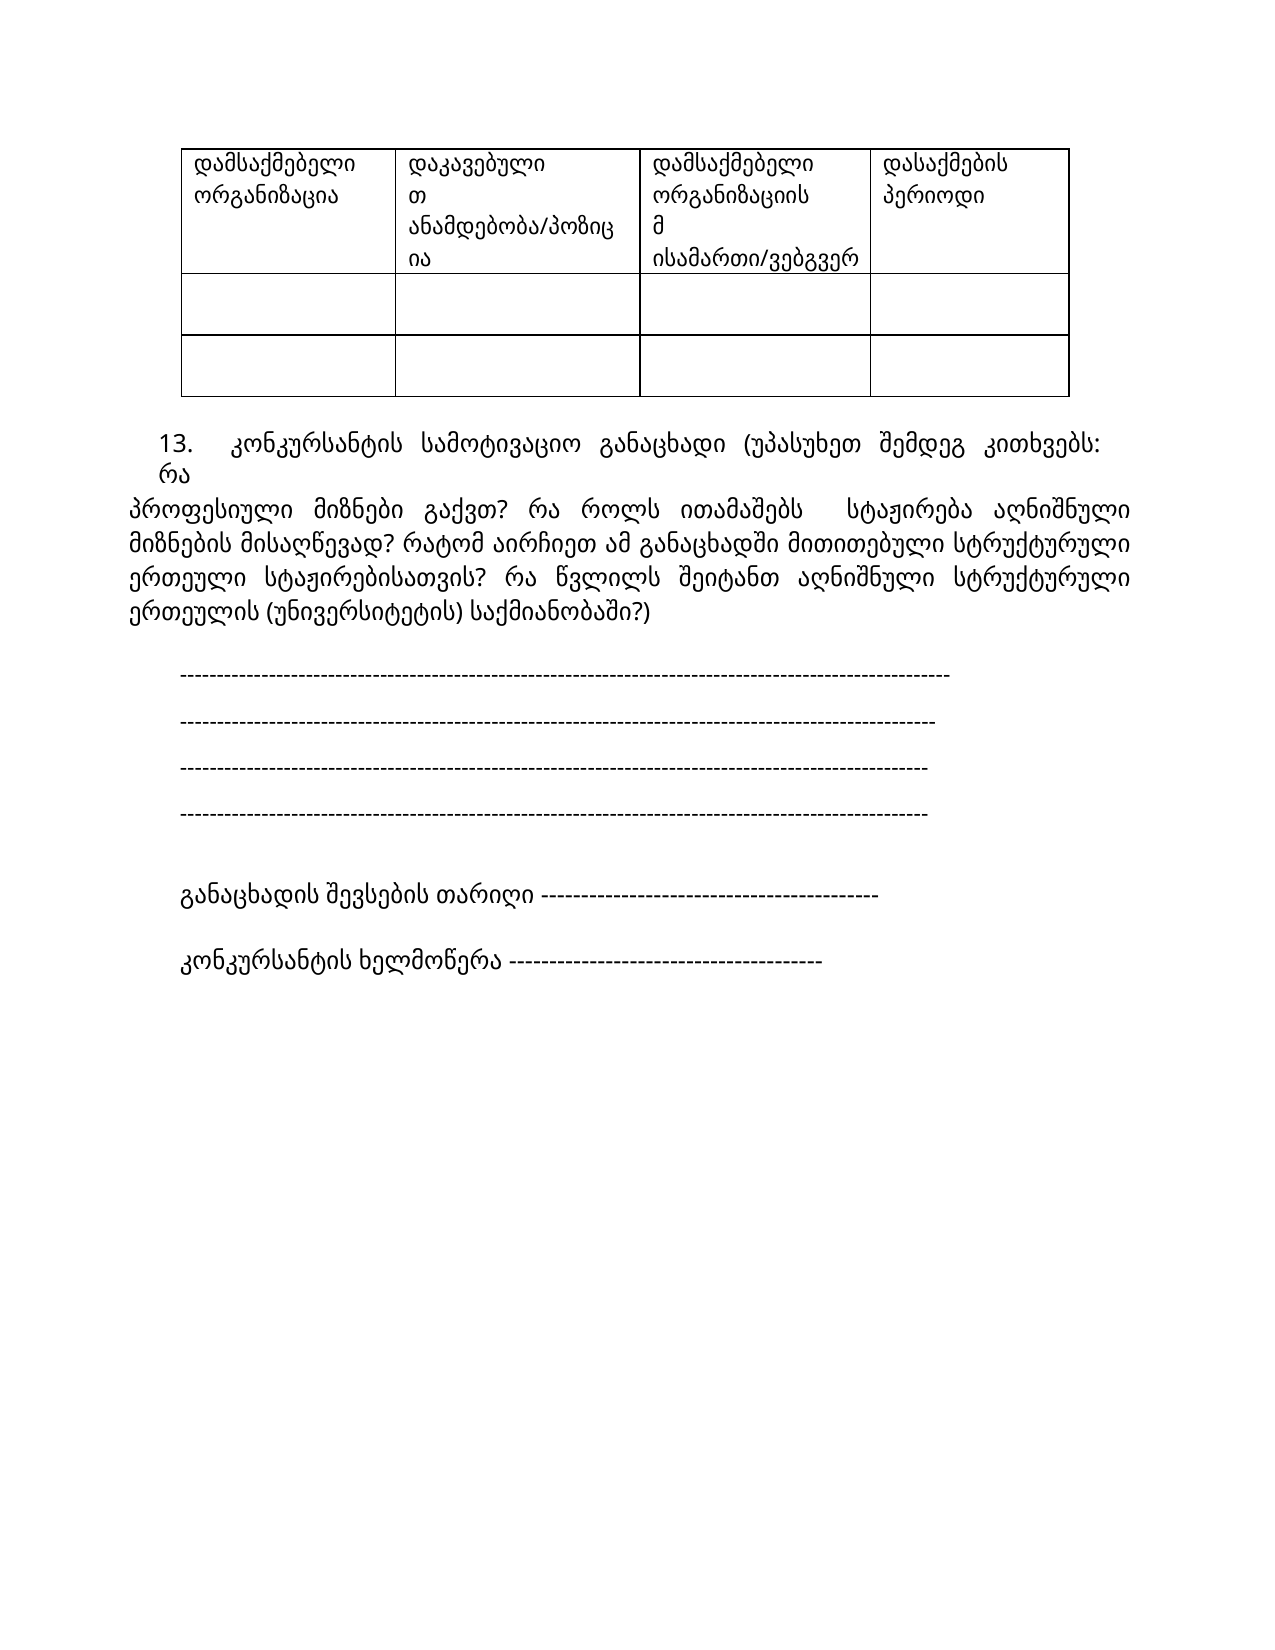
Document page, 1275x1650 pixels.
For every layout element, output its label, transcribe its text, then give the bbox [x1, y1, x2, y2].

text ------------------------------------------------------------------------------------------------------ [179, 705, 1137, 736]
table_cell [182, 274, 395, 334]
text ----------------------------------------------------------------------------------------------------- [179, 797, 1137, 829]
table_cell [182, 336, 395, 396]
text -------------------------------------------------------------------------------------------------------- [179, 658, 1137, 689]
table_cell [871, 336, 1068, 396]
table_cell [641, 336, 870, 396]
table_cell [641, 274, 870, 334]
table_header დამსაქმებელი ორგანიზაციის მისამართი/ვებგვერ დი [641, 150, 870, 273]
table_cell [396, 336, 639, 396]
text პროფესიული მიზნები გაქვთ? რა როლს ითამაშებს სტაჟირება აღნიშნული მიზნების მისაღწევად? რატომ აირჩიეთ ამ განაცხადში მითითებული სტრუქტურული ერთეული სტაჟირებისათვის? რა წვლილს შეიტანთ აღნიშნული სტრუქტურული ერთეულის (უნივერსიტეტის) საქმიანობაში?) [128, 492, 1130, 628]
text კონკურსანტის ხელმოწერა --------------------------------------- [179, 942, 1137, 976]
text ----------------------------------------------------------------------------------------------------- [179, 751, 1137, 782]
text 13. კონკურსანტის სამოტივაციო განაცხადი (უპასუხეთ შემდეგ კითხვებს: რა [158, 429, 1137, 492]
table_cell [396, 274, 639, 334]
text განაცხადის შევსების თარიღი ------------------------------------------ [179, 877, 1137, 911]
table_header დამსაქმებელი ორგანიზაცია [182, 150, 395, 273]
table_header დასაქმების პერიოდი [871, 150, 1068, 273]
table_header დაკავებული თანამდებობა/პოზიც ია [396, 150, 639, 273]
table_cell [871, 274, 1068, 334]
